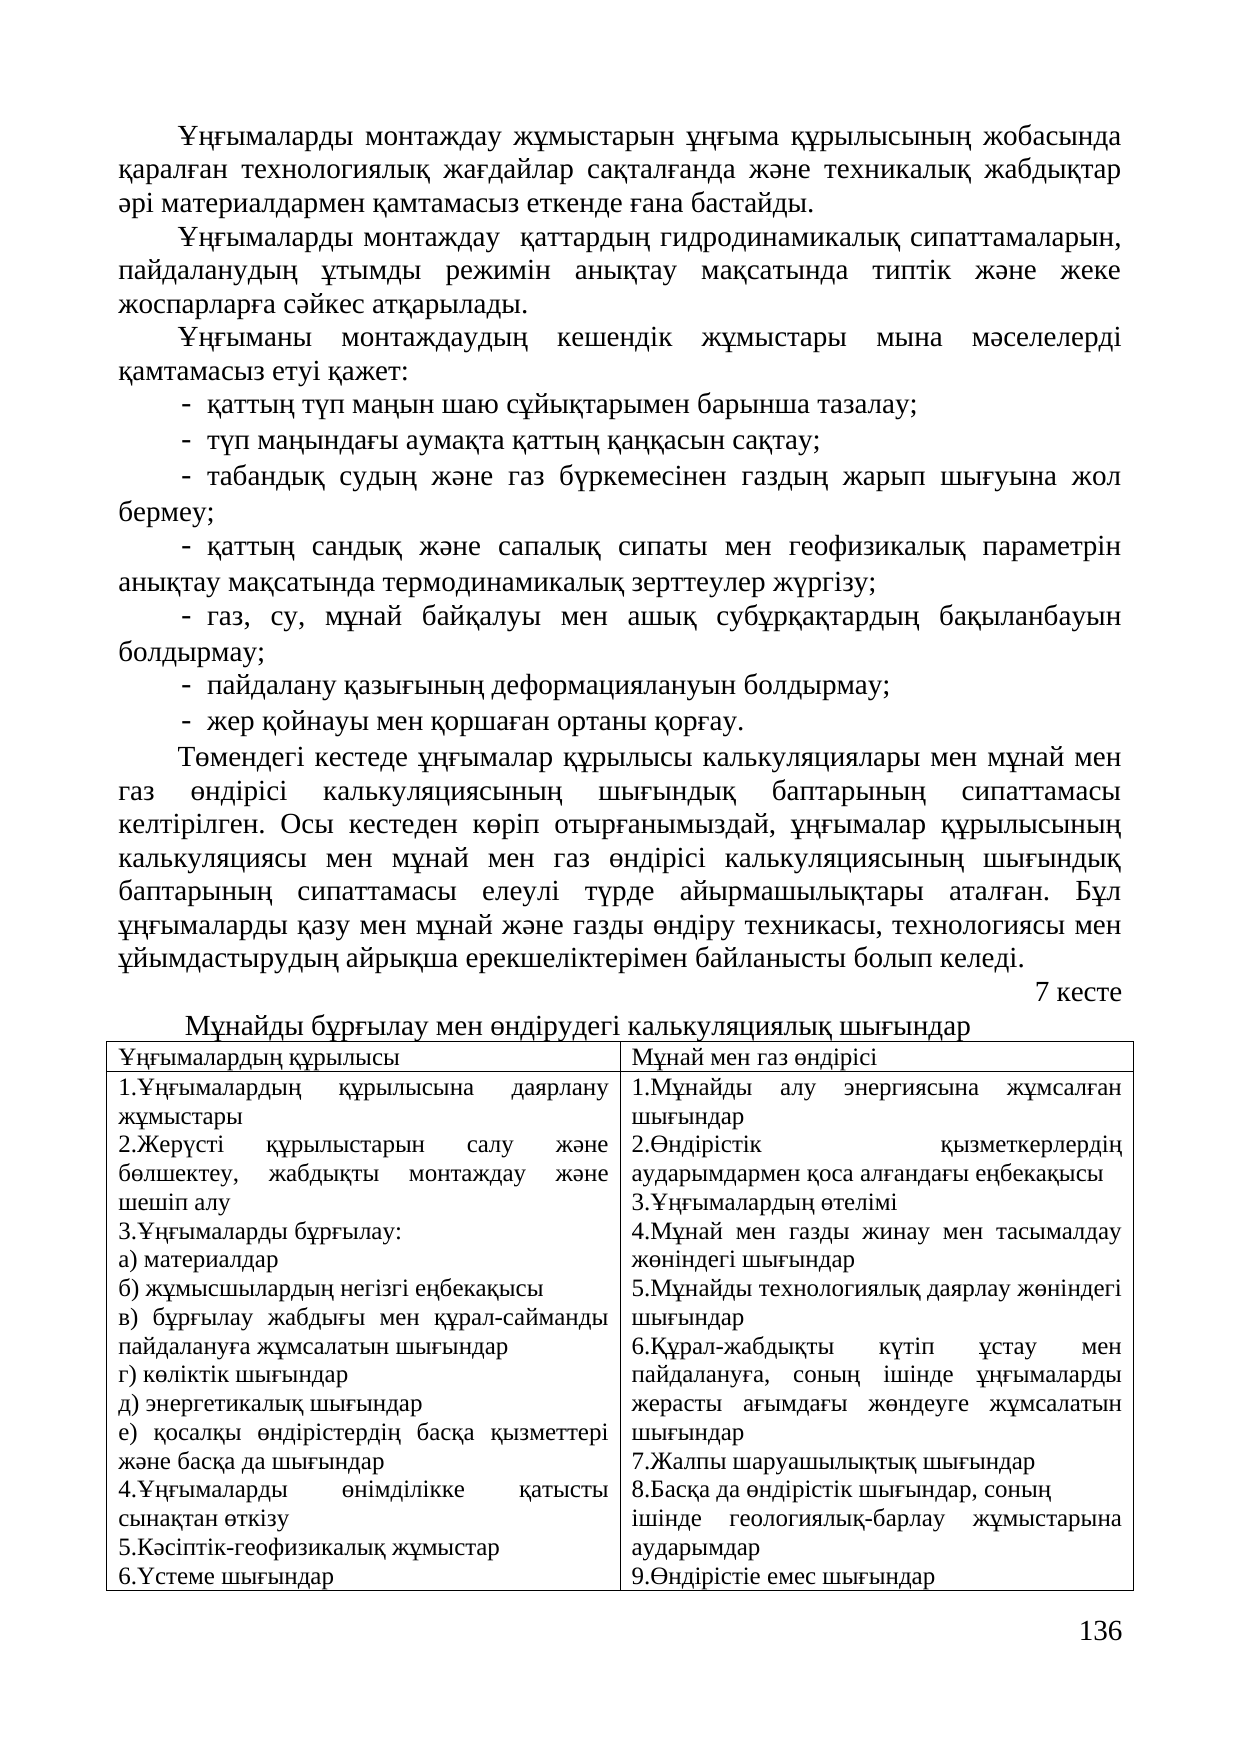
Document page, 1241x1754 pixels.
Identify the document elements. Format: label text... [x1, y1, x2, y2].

list газ, су, мұнай байқалуы мен ашық субұрқақтардың бақыланбауын болдырмау; [118, 598, 1122, 667]
text Мұнайды бұрғылау мен өндірудегі калькуляциялық шығындар [118, 1008, 1122, 1041]
table_cell 1.Ұңғымалардың құрылысына даярлану жұмыстары 2.Жерүсті құрылыстарын салу және бөлшектеу, жабдықты монтаждау және шешіп алу 3.Ұңғымаларды бұрғылау: а) материалдар б) жұмысшылардың негізгі еңбекақысы в) бұрғылау жабдығы мен құрал-сайманды пайдалануға жұмсалатын шығындар г) көліктік шығындар д) энергетикалық шығындар е) қосалқы өндірістердің басқа қызметтері және басқа да шығындар 4.Ұңғымаларды өнімділікке қатысты сынақтан өткізу 5.Кәсіптік-геофизикалық жұмыстар 6.Үстеме шығындар [107, 1072, 620, 1589]
list түп маңындағы аумақта қаттың қаңқасын сақтау; [118, 422, 1122, 458]
text Ұңғыманы монтаждаудың кешендiк жұмыстары мына мәселелердi қамтамасыз етуi қажет: [118, 319, 1122, 386]
list жер қойнауы мен қоршаған ортаны қорғау. [118, 703, 1122, 739]
text Ұңғымаларды монтаждау жұмыстарын ұңғыма құрылысының жобасында қаралған технологиялық жағдайлар сақталғанда және техникалық жабдықтар әрі материалдармен қамтамасыз еткенде ғана бастайды. [118, 118, 1122, 219]
text Төмендегі кестеде ұңғымалар құрылысы калькуляциялары мен мұнай мен газ өндірісі калькуляциясының шығындық баптарының сипаттамасы келтірілген. Осы кестеден көріп отырғанымыздай, ұңғымалар құрылысының калькуляциясы мен мұнай мен газ өндірісі калькуляциясының шығындық баптарының сипаттамасы елеулі түрде айырмашылықтары аталған. Бұл ұңғымаларды қазу мен мұнай және газды өндіру техникасы, технологиясы мен ұйымдастырудың айрықша ерекшеліктерімен байланысты болып келеді. [118, 739, 1122, 974]
table_header Мұнай мен газ өндірісі [621, 1042, 1133, 1071]
text 7 кесте [118, 974, 1122, 1008]
text Ұңғымаларды монтаждау қаттардың гидродинамикалық сипаттамаларын, пайдаланудың ұтымды режимін анықтау мақсатында типтік және жеке жоспарларға сәйкес атқарылады. [118, 219, 1122, 319]
list қаттың түп маңын шаю сұйықтарымен барынша тазалау; [118, 386, 1122, 422]
list қаттың сандық және сапалық сипаты мен геофизикалық параметрiн анықтау мақсатында термодинамикалық зерттеулер жүргiзу; [118, 528, 1122, 598]
table_header Ұңғымалардың құрылысы [107, 1042, 620, 1071]
list табандық судың және газ бүркемесінен газдың жарып шығуына жол бермеу; [118, 458, 1122, 528]
list пайдалану қазығының деформациялануын болдырмау; [118, 667, 1122, 703]
table_cell 1.Мұнайды алу энергиясына жұмсалған шығындар 2.Өндірістік қызметкерлердің аударымдармен қоса алғандағы еңбекақысы 3.Ұңғымалардың өтелімі 4.Мұнай мен газды жинау мен тасымалдау жөніндегі шығындар 5.Мұнайды технологиялық даярлау жөніндегі шығындар 6.Құрал-жабдықты күтіп ұстау мен пайдалануға, соның ішінде ұңғымаларды жерасты ағымдағы жөндеуге жұмсалатын шығындар 7.Жалпы шаруашылықтық шығындар 8.Басқа да өндірістік шығындар, соның ішінде геологиялық-барлау жұмыстарына аударымдар 9.Өндірістіе емес шығындар [621, 1072, 1133, 1589]
